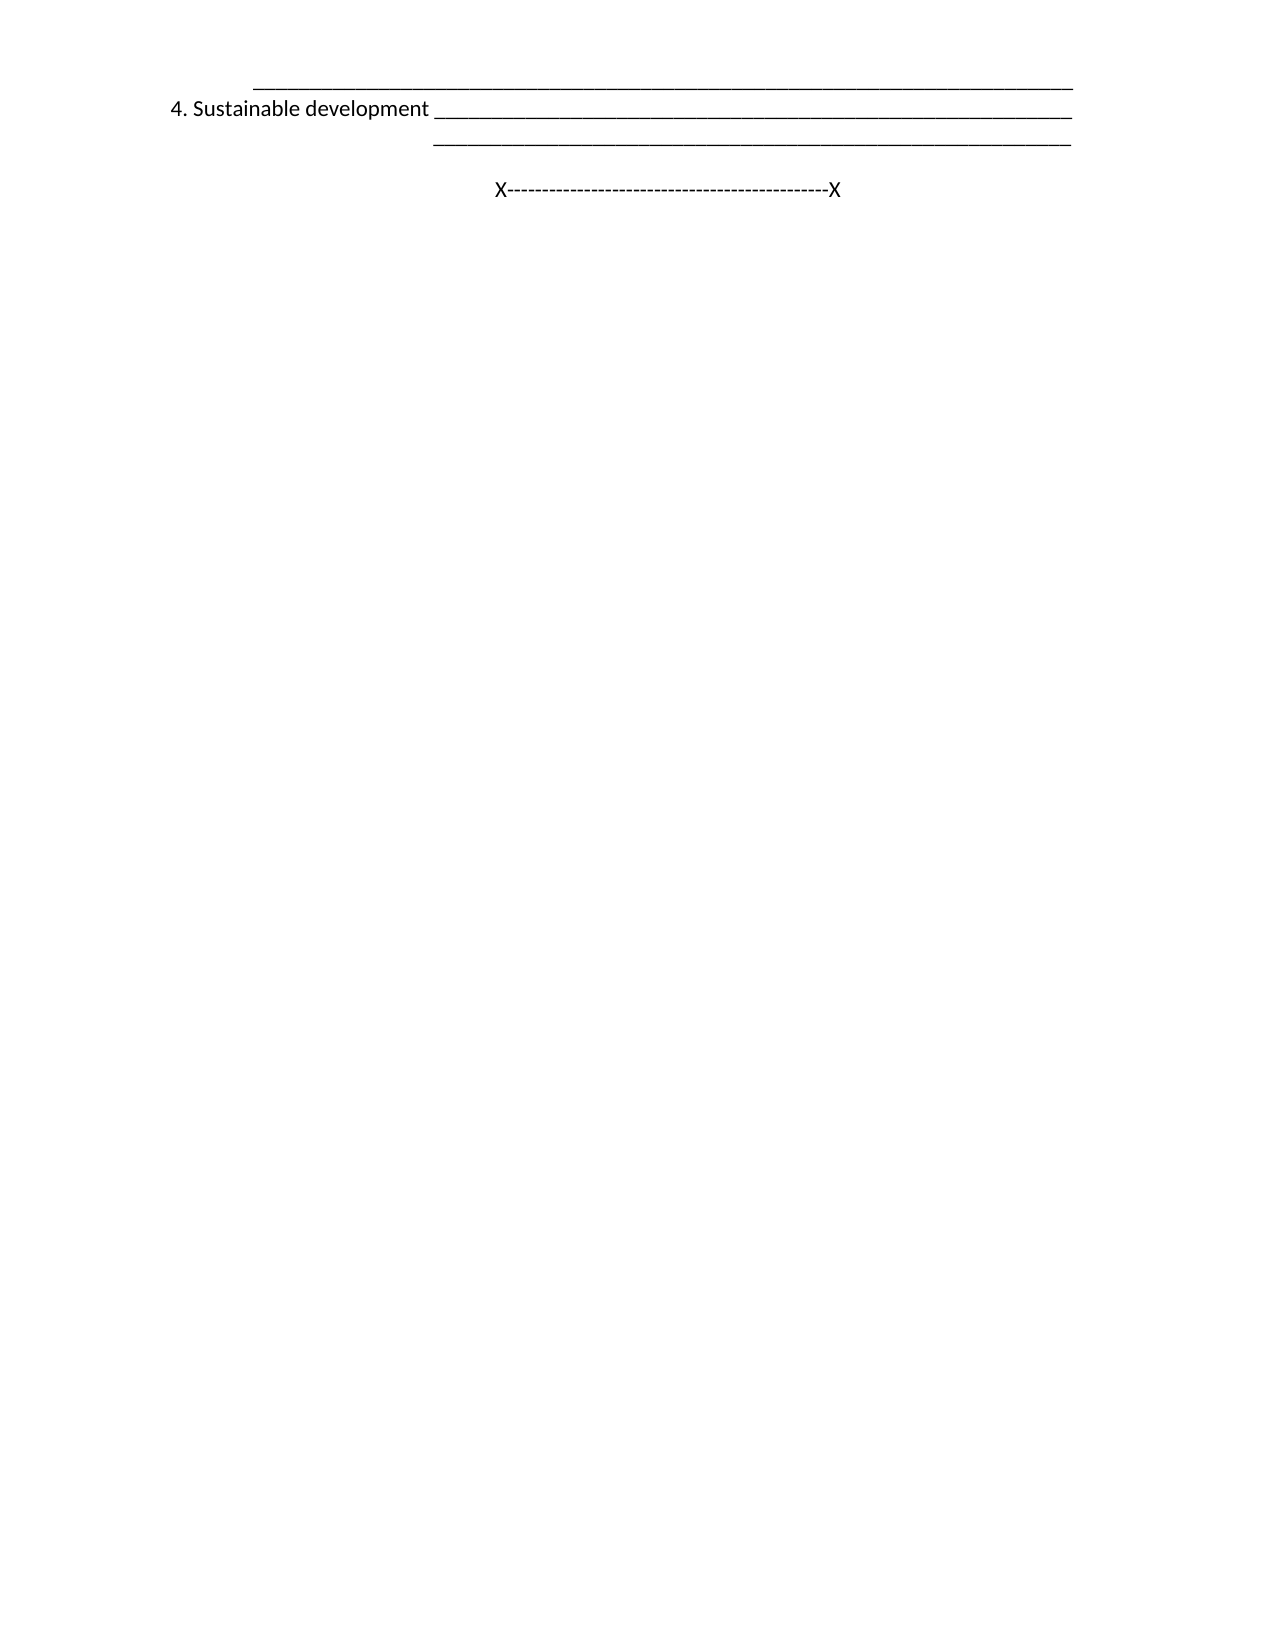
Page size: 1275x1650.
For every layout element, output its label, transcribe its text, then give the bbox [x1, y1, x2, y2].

text ________________________________________________________________________ [150, 66, 1125, 94]
text 4. Sustainable development ________________________________________________________ [150, 94, 1125, 122]
text X----------------------------------------------X [150, 175, 1125, 203]
text ________________________________________________________ [150, 122, 1125, 150]
